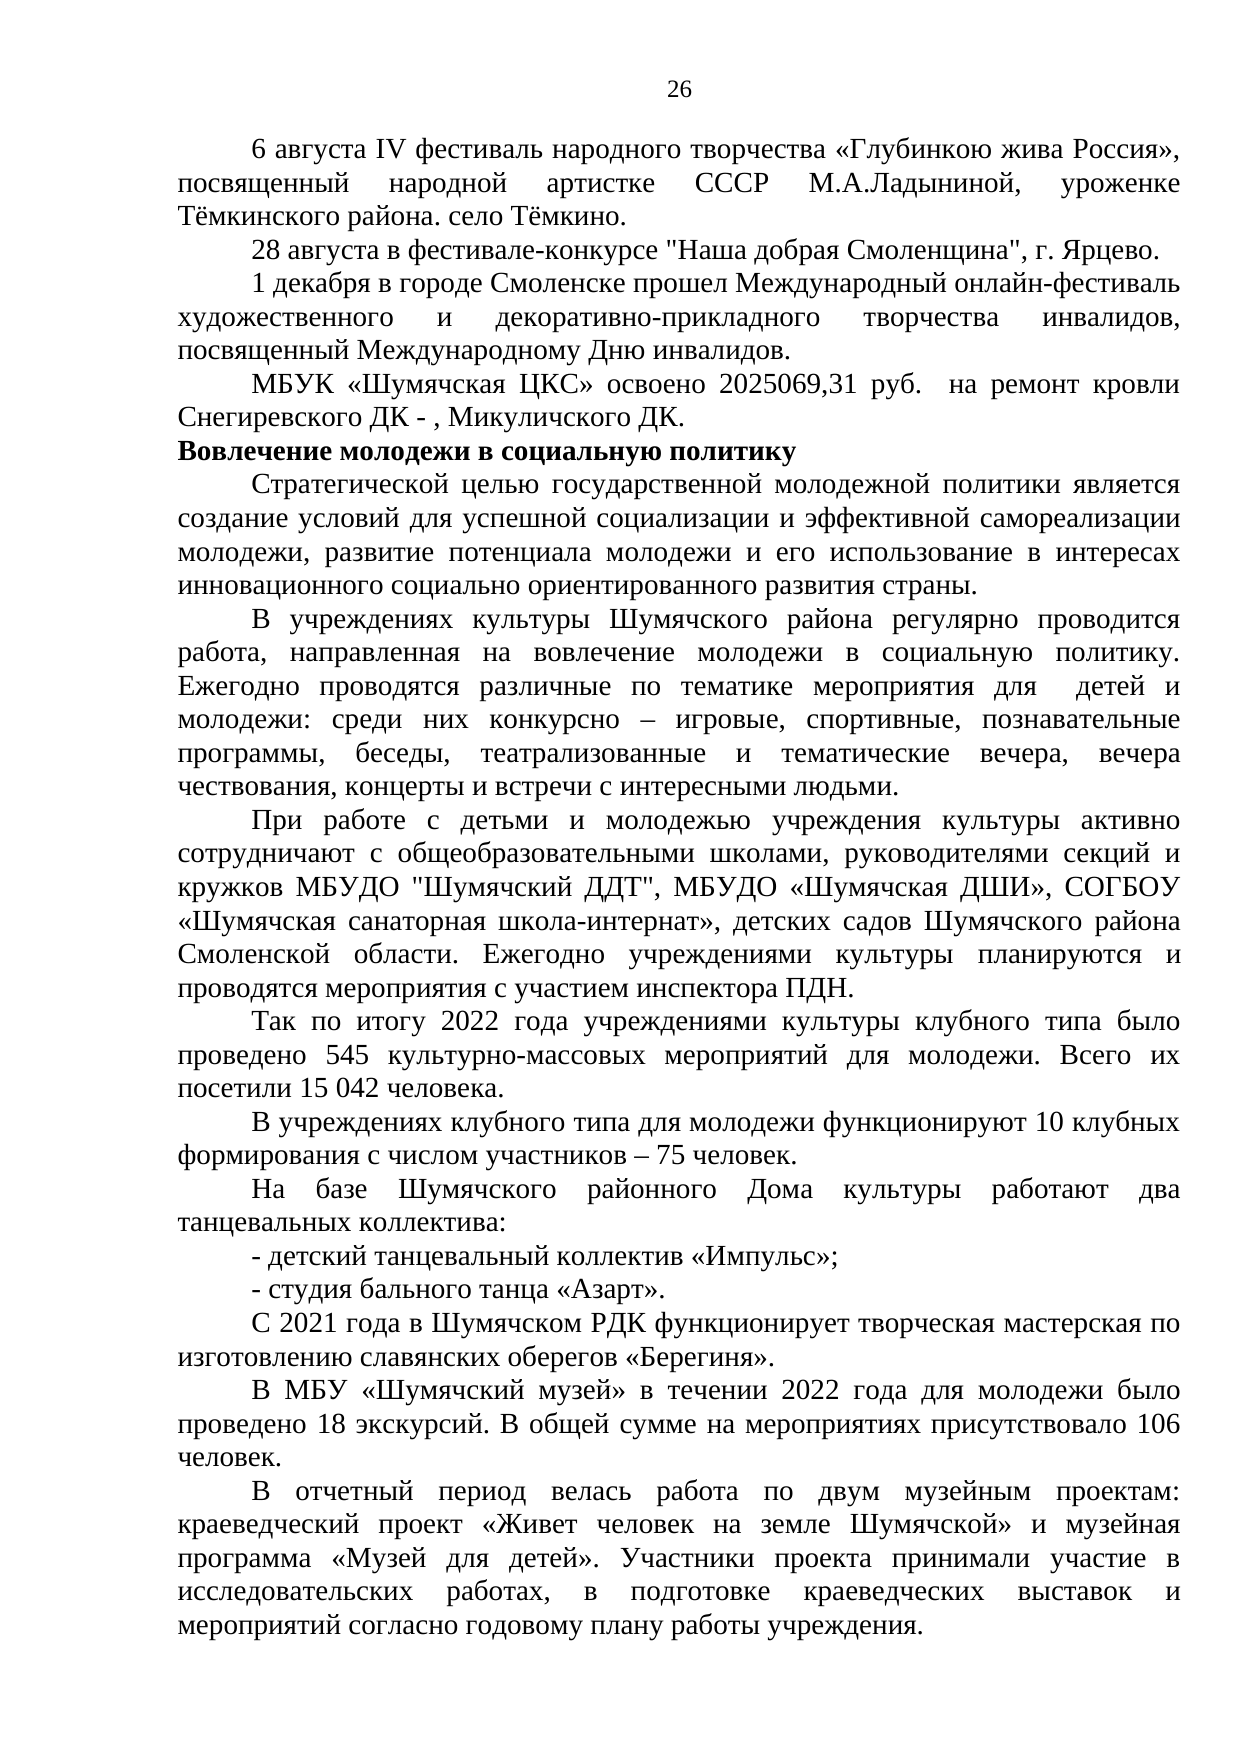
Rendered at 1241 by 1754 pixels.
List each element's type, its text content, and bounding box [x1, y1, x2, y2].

text Вовлечение молодежи в социальную политику [177, 433, 1181, 467]
text МБУК «Шумячская ЦКС» освоено 2025069,31 руб. на ремонт кровли Снегиревского ДК - , Микуличского ДК. [177, 366, 1181, 433]
text При работе с детьми и молодежью учреждения культуры активно сотрудничают с общеобразовательными школами, руководителями секций и кружков МБУДО "Шумячский ДДТ", МБУДО «Шумячская ДШИ», СОГБОУ «Шумячская санаторная школа-интернат», детских садов Шумячского района Смоленской области. Ежегодно учреждениями культуры планируются и проводятся мероприятия с участием инспектора ПДН. [177, 802, 1181, 1003]
text В отчетный период велась работа по двум музейным проектам: краеведческий проект «Живет человек на земле Шумячской» и музейная программа «Музей для детей». Участники проекта принимали участие в исследовательских работах, в подготовке краеведческих выставок и мероприятий согласно годовому плану работы учреждения. [177, 1473, 1181, 1641]
text На базе Шумячского районного Дома культуры работают два танцевальных коллектива: [177, 1171, 1181, 1238]
text В учреждениях клубного типа для молодежи функционируют 10 клубных формирования с числом участников – 75 человек. [177, 1104, 1181, 1171]
text 28 августа в фестивале-конкурсе "Наша добрая Смоленщина", г. Ярцево. [177, 232, 1181, 265]
text С 2021 года в Шумячском РДК функционирует творческая мастерская по изготовлению славянских оберегов «Берегиня». [177, 1305, 1181, 1372]
text - детский танцевальный коллектив «Импульс»; [177, 1238, 1181, 1272]
text В МБУ «Шумячский музей» в течении 2022 года для молодежи было проведено 18 экскурсий. В общей сумме на мероприятиях присутствовало 106 человек. [177, 1372, 1181, 1473]
text - студия бального танца «Азарт». [177, 1272, 1181, 1305]
text 1 декабря в городе Смоленске прошел Международный онлайн-фестиваль художественного и декоративно-прикладного творчества инвалидов, посвященный Международному Дню инвалидов. [177, 265, 1181, 366]
text Стратегической целью государственной молодежной политики является создание условий для успешной социализации и эффективной самореализации молодежи, развитие потенциала молодежи и его использование в интересах инновационного социально ориентированного развития страны. [177, 467, 1181, 601]
text В учреждениях культуры Шумячского района регулярно проводится работа, направленная на вовлечение молодежи в социальную политику. Ежегодно проводятся различные по тематике мероприятия для детей и молодежи: среди них конкурсно – игровые, спортивные, познавательные программы, беседы, театрализованные и тематические вечера, вечера чествования, концерты и встречи с интересными людьми. [177, 601, 1181, 802]
text 6 августа IV фестиваль народного творчества «Глубинкою жива Россия», посвященный народной артистке СССР М.А.Ладыниной, уроженке Тёмкинского района. село Тёмкино. [177, 131, 1181, 232]
text Так по итогу 2022 года учреждениями культуры клубного типа было проведено 545 культурно-массовых мероприятий для молодежи. Всего их посетили 15 042 человека. [177, 1003, 1181, 1104]
